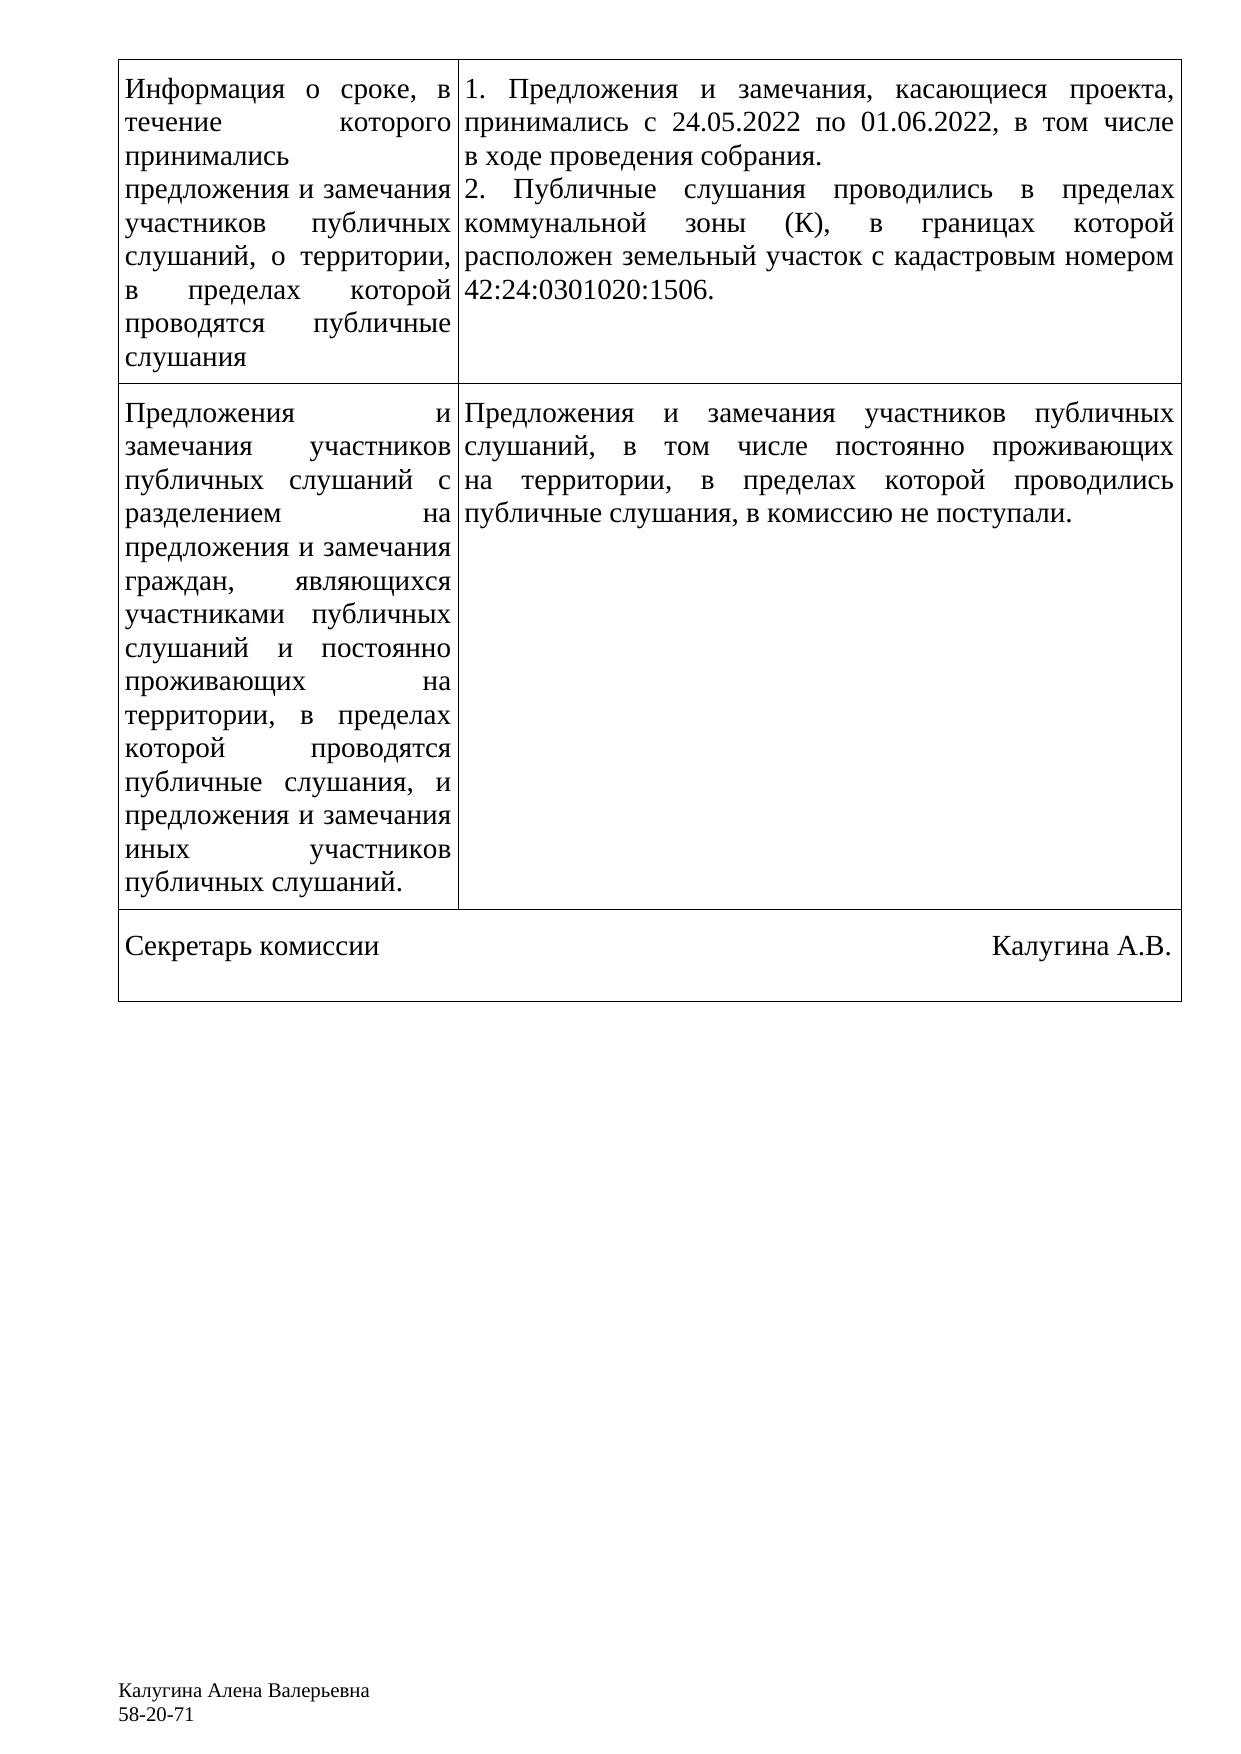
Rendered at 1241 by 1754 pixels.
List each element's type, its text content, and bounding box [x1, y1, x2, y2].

table_cell Предложения и замечания участников публичных слушаний, в том числе постоянно проживающих на территории, в пределах которой проводились публичные слушания, в комиссию не поступали. [459, 384, 1181, 909]
table_cell 1. Предложения и замечания, касающиеся проекта, принимались с 24.05.2022 по 01.06.2022, в том числе в ходе проведения собрания. 2. Публичные слушания проводились в пределах коммунальной зоны (К), в границах которой расположен земельный участок с кадастровым номером 42:24:0301020:1506. [459, 60, 1181, 383]
table_cell Предложения и замечания участников публичных слушаний с разделением на предложения и замечания граждан, являющихся участниками публичных слушаний и постоянно проживающих на территории, в пределах которой проводятся публичные слушания, и предложения и замечания иных участников публичных слушаний. [119, 384, 458, 909]
table_cell Секретарь комиссии Калугина А.В. [119, 910, 1181, 1001]
table_cell Информация о сроке, в течение которого принимались предложения и замечания участников публичных слушаний, о территории, в пределах которой проводятся публичные слушания [119, 60, 458, 383]
